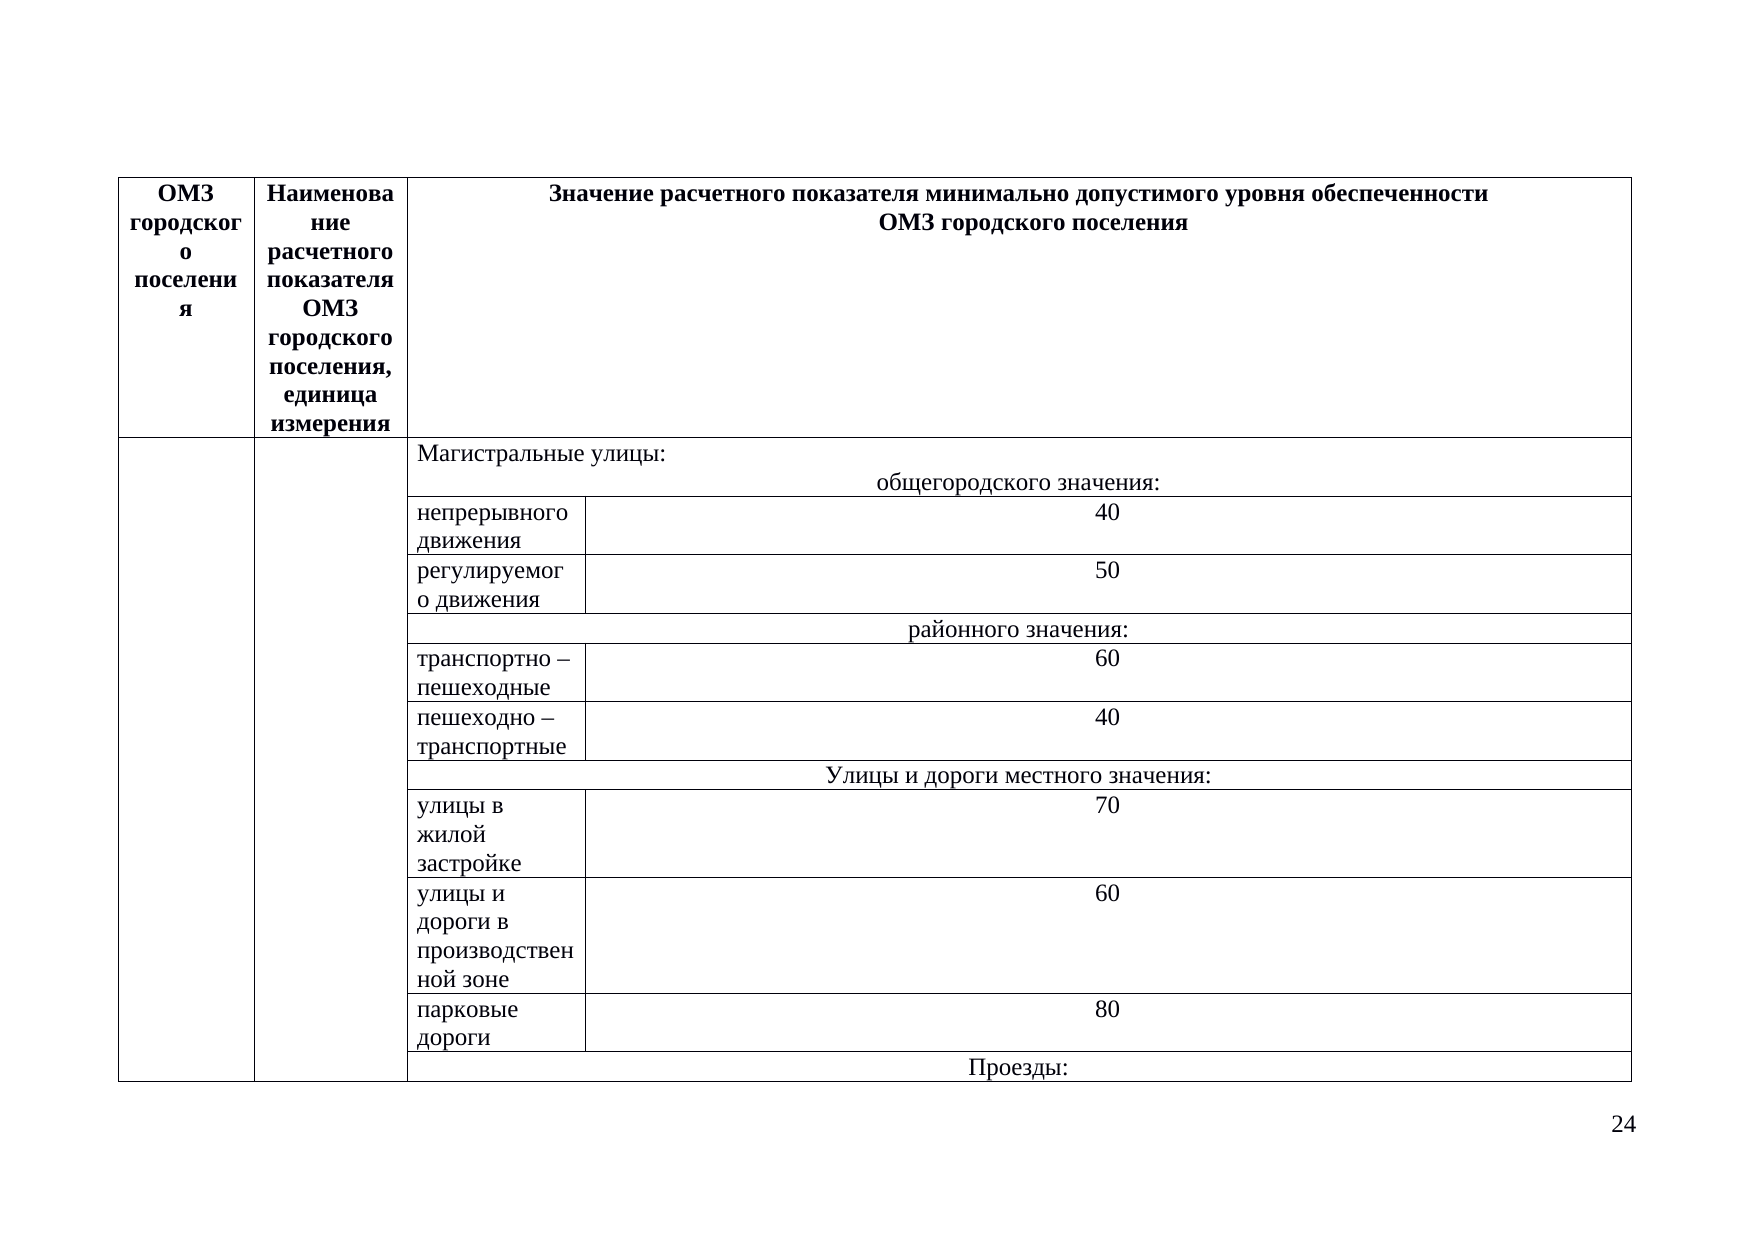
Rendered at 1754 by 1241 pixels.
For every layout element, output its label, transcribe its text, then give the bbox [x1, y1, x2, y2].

table_cell 80 [586, 994, 1631, 1051]
table_cell 60 [586, 878, 1631, 993]
table_cell транспортно – пешеходные [408, 644, 585, 701]
table_header Значение расчетного показателя минимально допустимого уровня обеспеченности ОМЗ городского поселения [408, 178, 1631, 437]
table_header ОМЗ городского поселения [119, 178, 254, 437]
table_cell районного значения: [408, 614, 1631, 642]
table_header Наименование расчетного показателя ОМЗ городского поселения, единица измерения [255, 178, 407, 437]
table_cell регулируемого движения [408, 555, 585, 613]
table_cell Улицы и дороги местного значения: [408, 761, 1631, 789]
table_cell 50 [586, 555, 1631, 613]
table_cell 40 [586, 702, 1631, 759]
table_cell 60 [586, 644, 1631, 701]
table_cell улицы и дороги в производственной зоне [408, 878, 585, 993]
table_cell непрерывного движения [408, 497, 585, 554]
table_cell 70 [586, 790, 1631, 877]
table_cell 40 [586, 497, 1631, 554]
table_cell улицы в жилой застройке [408, 790, 585, 877]
table_cell пешеходно – транспортные [408, 702, 585, 759]
table_cell Магистральные улицы: общегородского значения: [408, 438, 1631, 496]
table_cell парковые дороги [408, 994, 585, 1051]
table_cell Проезды: [408, 1052, 1631, 1081]
